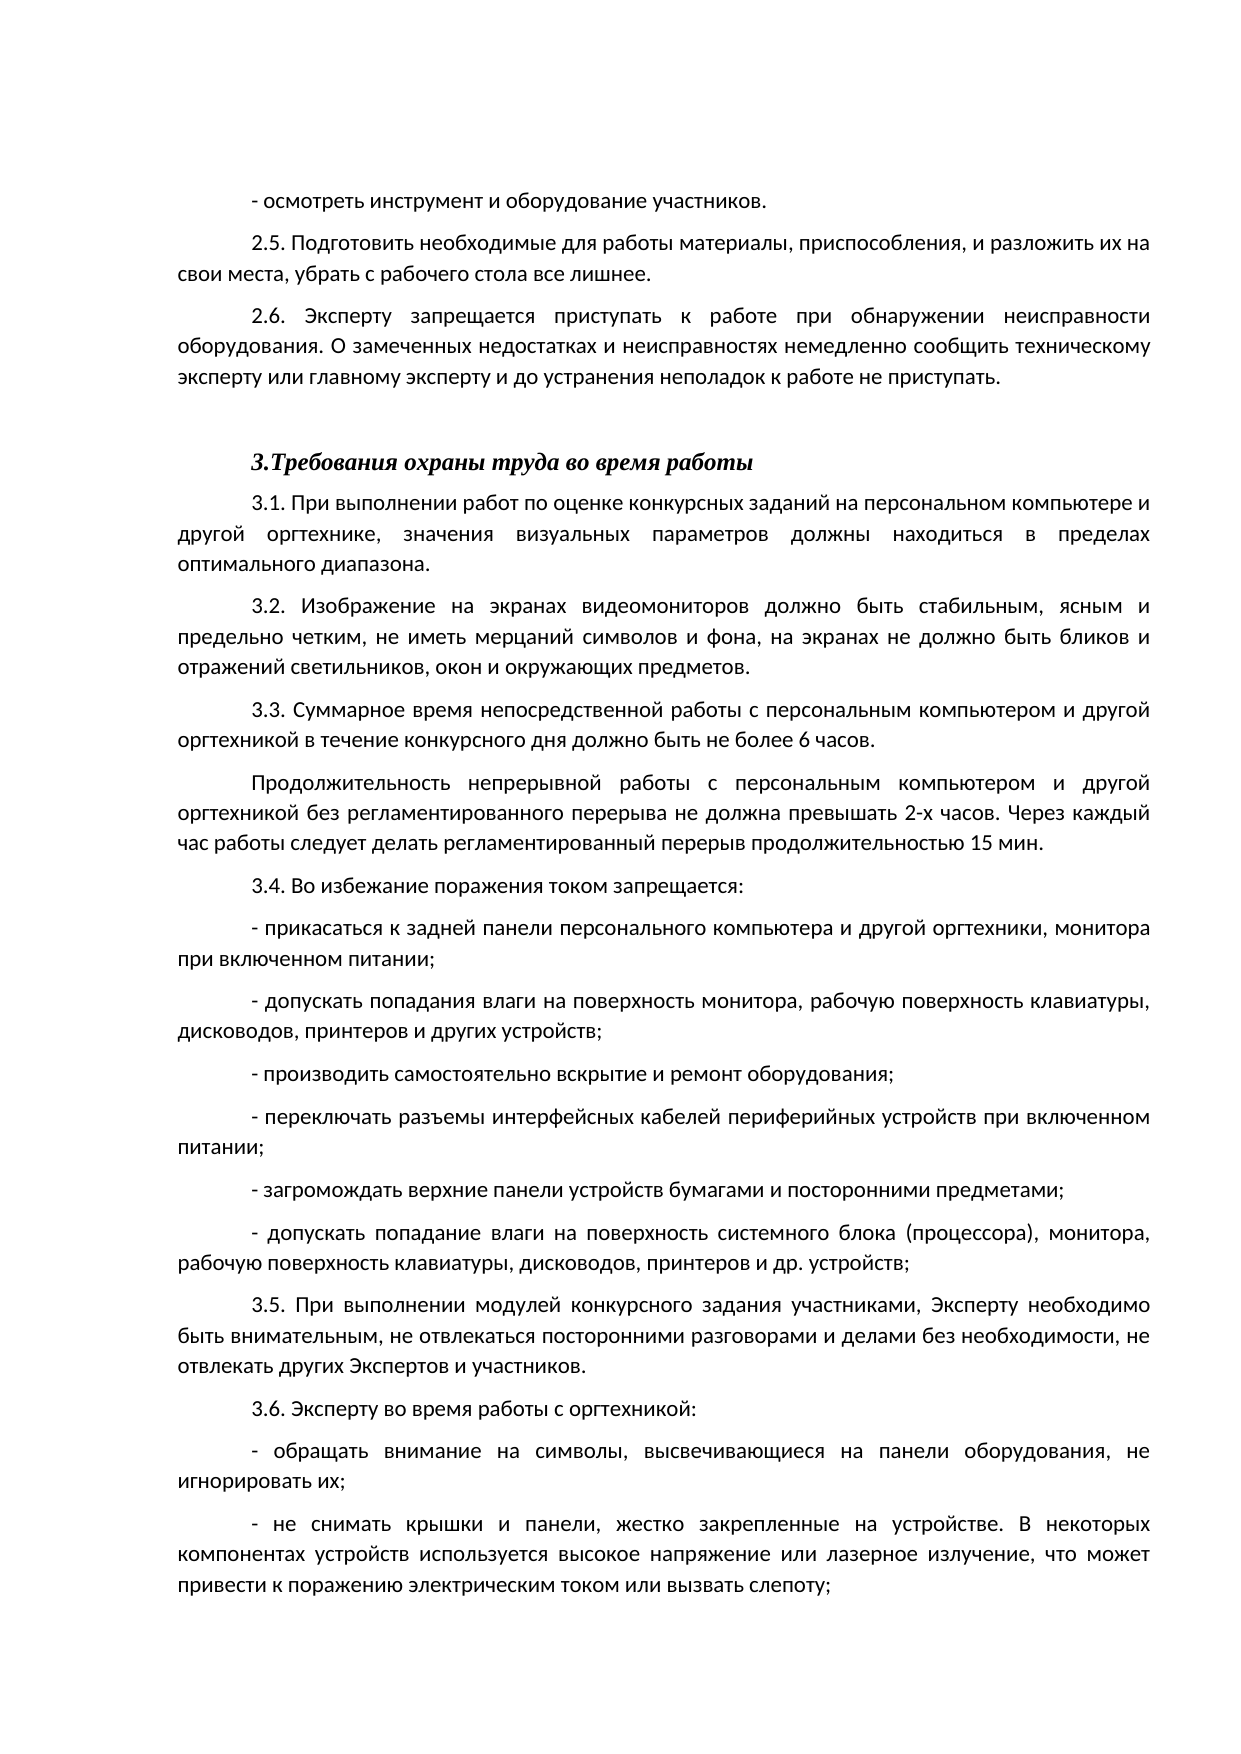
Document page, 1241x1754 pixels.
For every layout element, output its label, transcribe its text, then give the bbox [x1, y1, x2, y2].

text - обращать внимание на символы, высвечивающиеся на панели оборудования, не игнорировать их; [177, 1436, 1152, 1495]
text - допускать попадание влаги на поверхность системного блока (процессора), монитора, рабочую поверхность клавиатуры, дисководов, принтеров и др. устройств; [177, 1218, 1152, 1276]
text - производить самостоятельно вскрытие и ремонт оборудования; [177, 1059, 1152, 1087]
text Продолжительность непрерывной работы с персональным компьютером и другой оргтехникой без регламентированного перерыва не должна превышать 2-х часов. Через каждый час работы следует делать регламентированный перерыв продолжительностью 15 мин. [177, 768, 1152, 856]
text - допускать попадания влаги на поверхность монитора, рабочую поверхность клавиатуры, дисководов, принтеров и других устройств; [177, 986, 1152, 1045]
text - загромождать верхние панели устройств бумагами и посторонними предметами; [177, 1175, 1152, 1203]
text 2.6. Эксперту запрещается приступать к работе при обнаружении неисправности оборудования. О замеченных недостатках и неисправностях немедленно сообщить техническому эксперту или главному эксперту и до устранения неполадок к работе не приступать. [177, 301, 1152, 390]
text - осмотреть инструмент и оборудование участников. [177, 186, 1152, 214]
text 2.5. Подготовить необходимые для работы материалы, приспособления, и разложить их на свои места, убрать с рабочего стола все лишнее. [177, 228, 1152, 287]
text - переключать разъемы интерфейсных кабелей периферийных устройств при включенном питании; [177, 1102, 1152, 1160]
text 3.1. При выполнении работ по оценке конкурсных заданий на персональном компьютере и другой оргтехнике, значения визуальных параметров должны находиться в пределах оптимального диапазона. [177, 488, 1152, 577]
text - прикасаться к задней панели персонального компьютера и другой оргтехники, монитора при включенном питании; [177, 913, 1152, 972]
text 3.4. Во избежание поражения током запрещается: [177, 871, 1152, 899]
text 3.5. При выполнении модулей конкурсного задания участниками, Эксперту необходимо быть внимательным, не отвлекаться посторонними разговорами и делами без необходимости, не отвлекать других Экспертов и участников. [177, 1291, 1152, 1379]
subtitle 3.Требования охраны труда во время работы [177, 447, 1152, 476]
text - не снимать крышки и панели, жестко закрепленные на устройстве. В некоторых компонентах устройств используется высокое напряжение или лазерное излучение, что может привести к поражению электрическим током или вызвать слепоту; [177, 1509, 1152, 1598]
text 3.3. Суммарное время непосредственной работы с персональным компьютером и другой оргтехникой в течение конкурсного дня должно быть не более 6 часов. [177, 695, 1152, 753]
text 3.2. Изображение на экранах видеомониторов должно быть стабильным, ясным и предельно четким, не иметь мерцаний символов и фона, на экранах не должно быть бликов и отражений светильников, окон и окружающих предметов. [177, 592, 1152, 680]
text 3.6. Эксперту во время работы с оргтехникой: [177, 1394, 1152, 1422]
